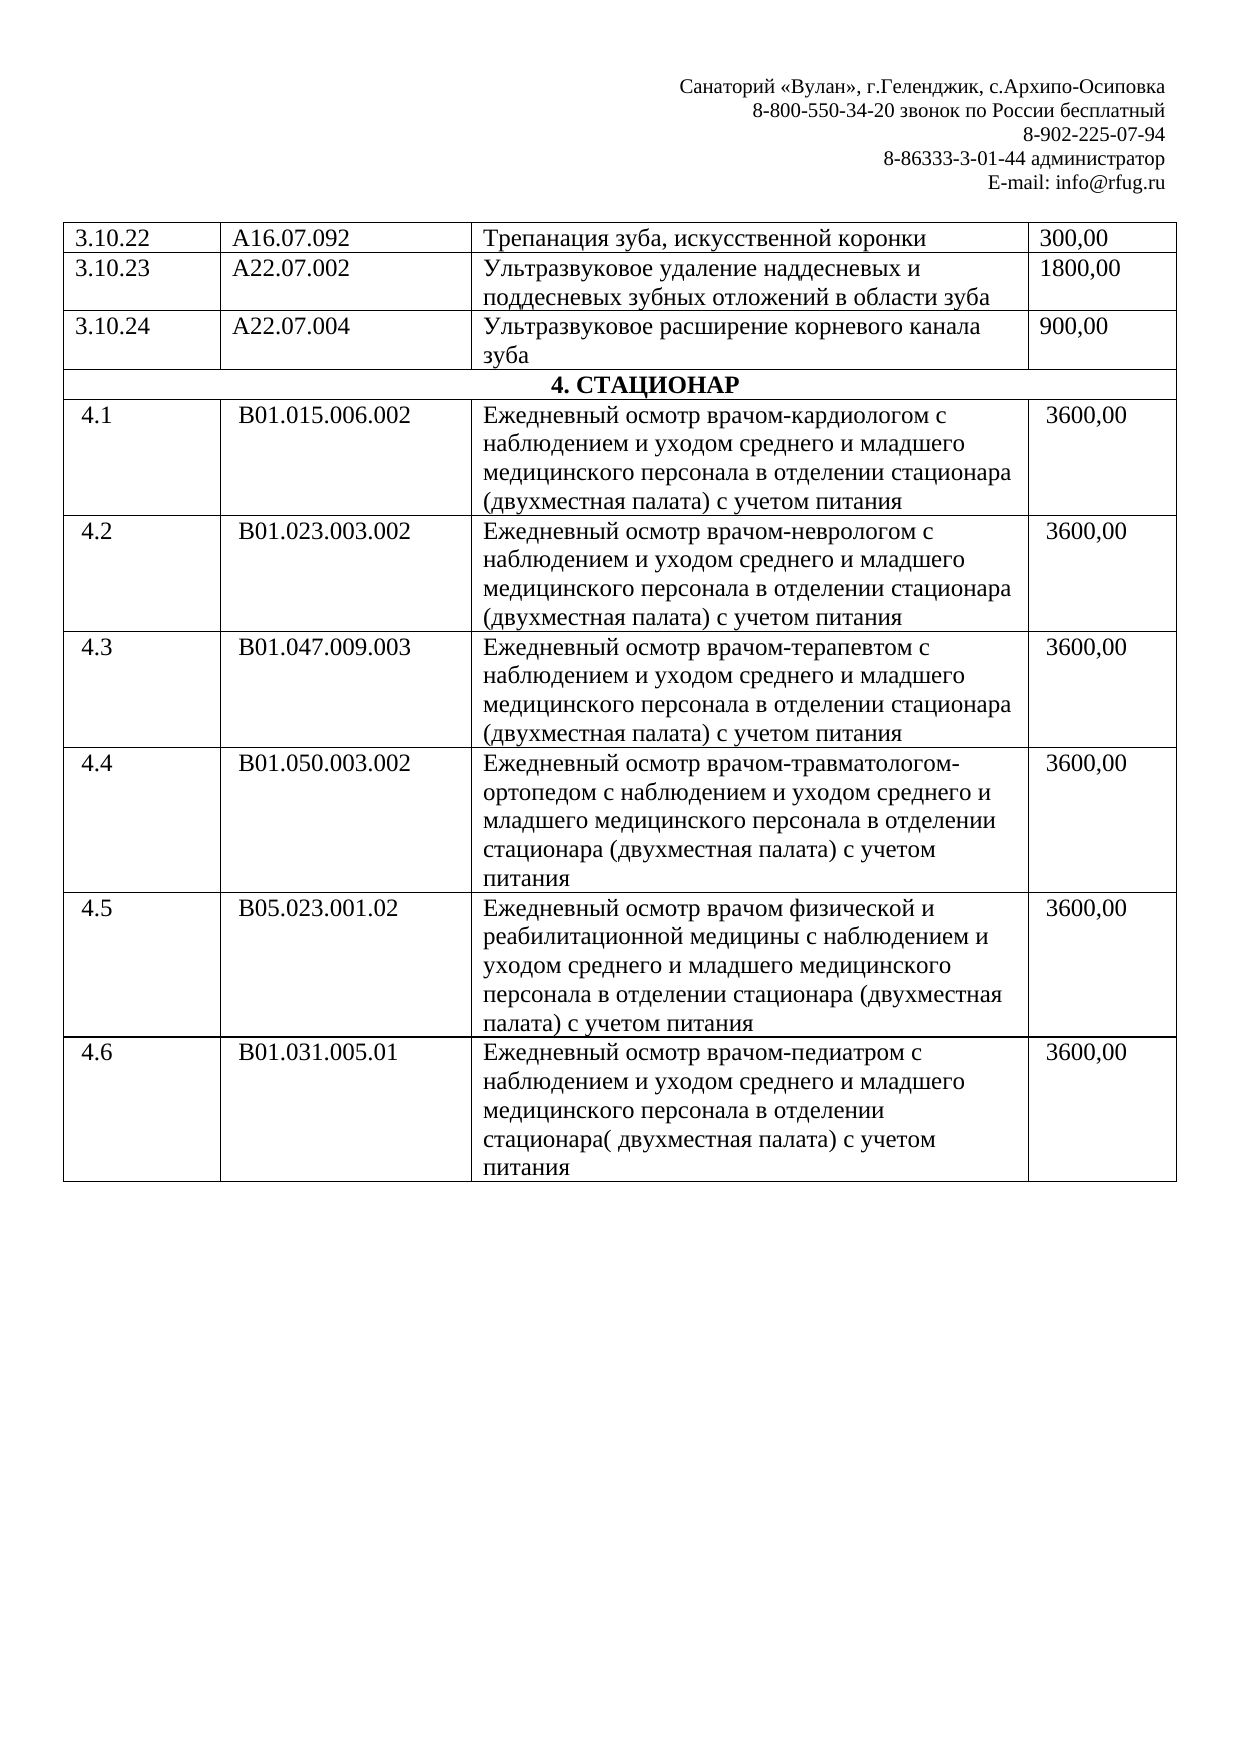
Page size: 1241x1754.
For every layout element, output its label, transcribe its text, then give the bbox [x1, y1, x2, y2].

table_cell Ежедневный осмотр врачом-терапевтом с наблюдением и уходом среднего и младшего медицинского персонала в отделении стационара (двухместная палата) с учетом питания [472, 632, 1028, 747]
table_cell 300,00 [1029, 223, 1176, 252]
table_cell A16.07.092 [221, 223, 471, 252]
table_cell Ежедневный осмотр врачом-травматологом- ортопедом с наблюдением и уходом среднего и младшего медицинского персонала в отделении стационара (двухместная палата) с учетом питания [472, 748, 1028, 892]
table_cell 3.10.24 [64, 311, 220, 369]
table_cell 3600,00 [1029, 1038, 1176, 1181]
table_cell 3600,00 [1029, 748, 1176, 892]
table_cell B01.047.009.003 [221, 632, 471, 747]
table_cell 3.10.23 [64, 253, 220, 310]
table_cell Ежедневный осмотр врачом-неврологом с наблюдением и уходом среднего и младшего медицинского персонала в отделении стационара (двухместная палата) с учетом питания [472, 516, 1028, 631]
table_cell B01.050.003.002 [221, 748, 471, 892]
table_cell Трепанация зуба, искусственной коронки [472, 223, 1028, 252]
table_cell Ежедневный осмотр врачом-педиатром с наблюдением и уходом среднего и младшего медицинского персонала в отделении стационара( двухместная палата) с учетом питания [472, 1038, 1028, 1181]
table_cell 4.6 [64, 1038, 220, 1181]
table_cell A22.07.004 [221, 311, 471, 369]
table_cell 3600,00 [1029, 400, 1176, 515]
table_cell 4.4 [64, 748, 220, 892]
table_cell Ультразвуковое удаление наддесневых и поддесневых зубных отложений в области зуба [472, 253, 1028, 310]
table_cell 4.5 [64, 893, 220, 1036]
table_cell B05.023.001.02 [221, 893, 471, 1036]
table_cell 4.1 [64, 400, 220, 515]
table_cell Ежедневный осмотр врачом-кардиологом с наблюдением и уходом среднего и младшего медицинского персонала в отделении стационара (двухместная палата) с учетом питания [472, 400, 1028, 515]
table_cell 4. СТАЦИОНАР [64, 370, 1176, 399]
table_cell 4.2 [64, 516, 220, 631]
table_cell Ультразвуковое расширение корневого канала зуба [472, 311, 1028, 369]
table_cell A22.07.002 [221, 253, 471, 310]
table_cell 3600,00 [1029, 893, 1176, 1036]
table_cell Ежедневный осмотр врачом физической и реабилитационной медицины с наблюдением и уходом среднего и младшего медицинского персонала в отделении стационара (двухместная палата) с учетом питания [472, 893, 1028, 1036]
table_cell 4.3 [64, 632, 220, 747]
table_cell B01.015.006.002 [221, 400, 471, 515]
table_cell B01.031.005.01 [221, 1038, 471, 1181]
table_cell B01.023.003.002 [221, 516, 471, 631]
table_cell 3600,00 [1029, 632, 1176, 747]
table_cell 3.10.22 [64, 223, 220, 252]
table_cell 900,00 [1029, 311, 1176, 369]
table_cell 3600,00 [1029, 516, 1176, 631]
table_cell 1800,00 [1029, 253, 1176, 310]
